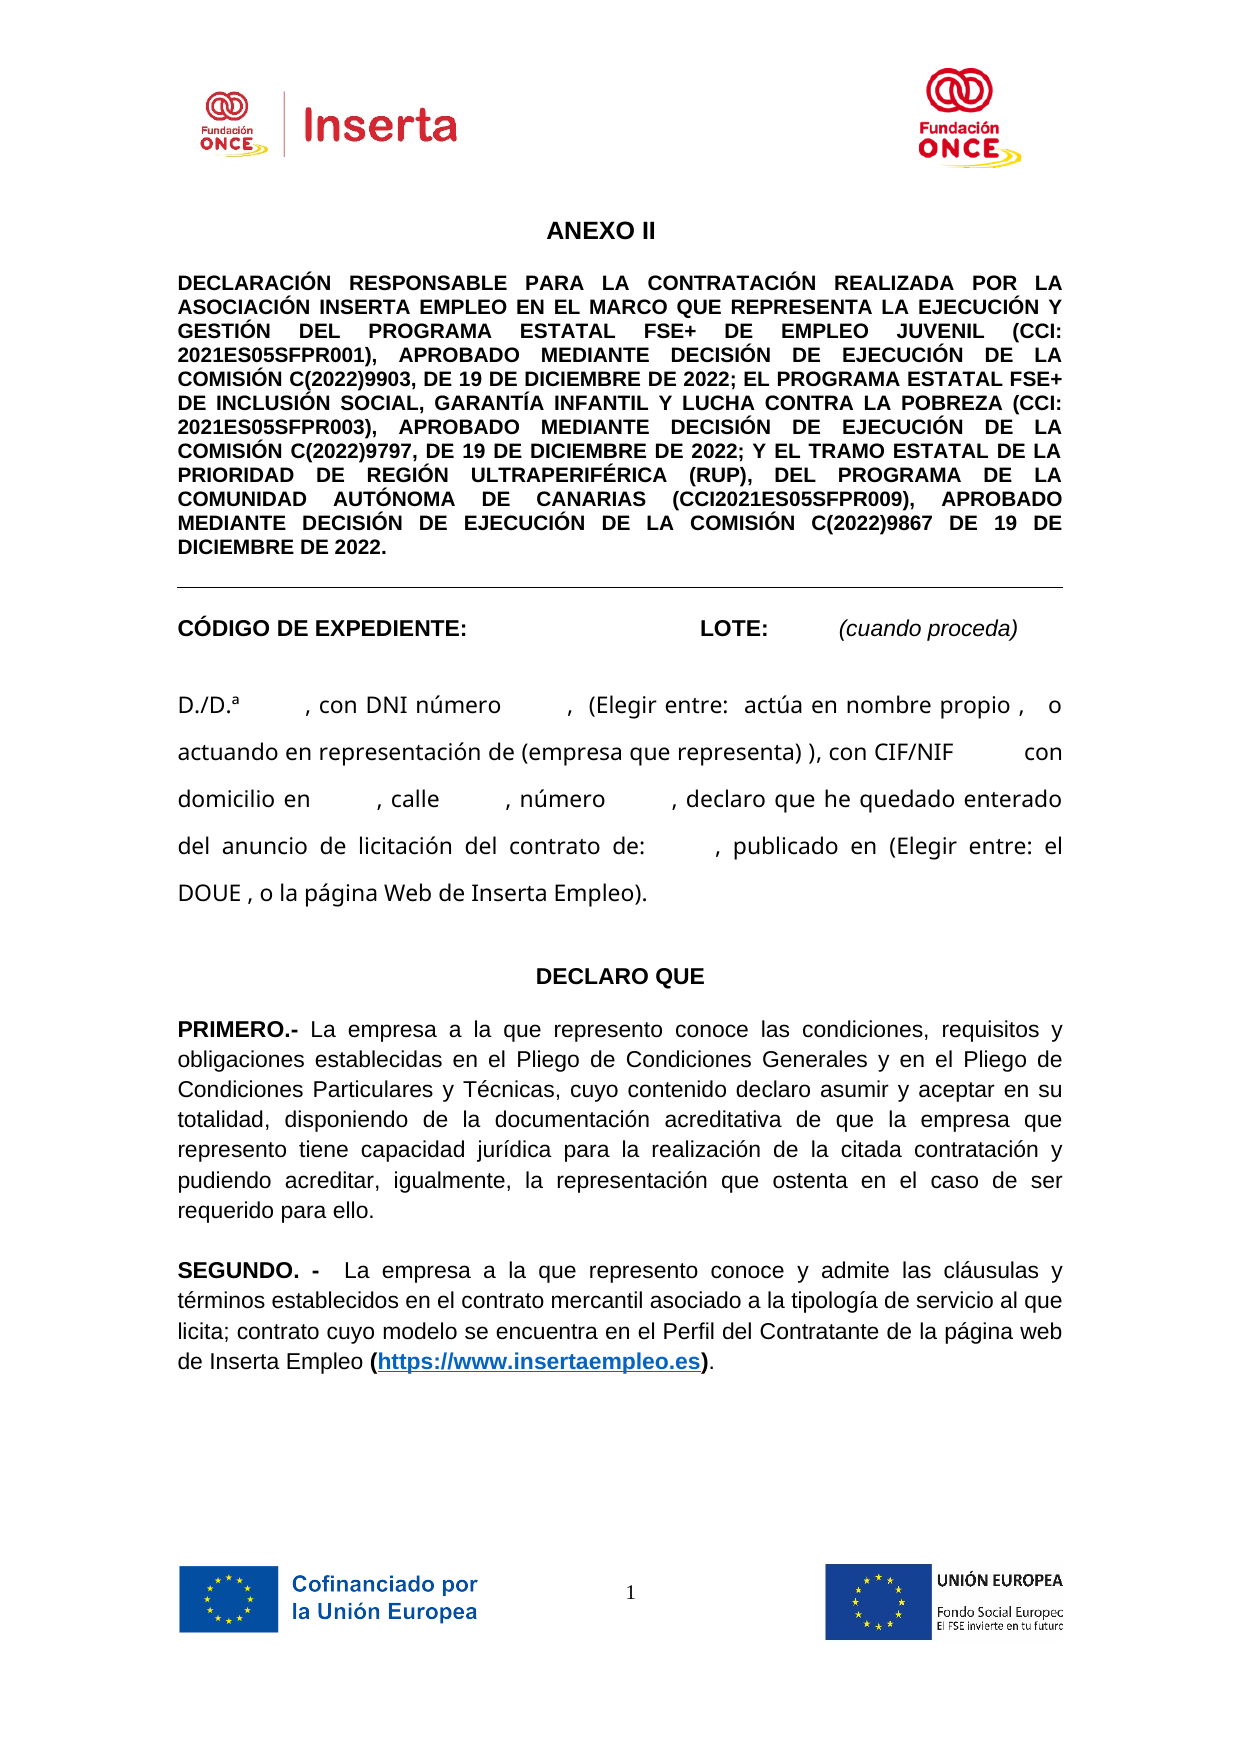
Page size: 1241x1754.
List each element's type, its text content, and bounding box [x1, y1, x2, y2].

text DECLARACIÓN RESPONSABLE PARA LA CONTRATACIÓN REALIZADA POR LA ASOCIACIÓN INSERTA EMPLEO EN EL MARCO QUE REPRESENTA LA EJECUCIÓN Y GESTIÓN DEL PROGRAMA ESTATAL FSE+ DE EMPLEO JUVENIL (CCI: 2021ES05SFPR001), APROBADO MEDIANTE DECISIÓN DE EJECUCIÓN DE LA COMISIÓN C(2022)9903, DE 19 DE DICIEMBRE DE 2022; EL PROGRAMA ESTATAL FSE+ DE INCLUSIÓN SOCIAL, GARANTÍA INFANTIL Y LUCHA CONTRA LA POBREZA (CCI: 2021ES05SFPR003), APROBADO MEDIANTE DECISIÓN DE EJECUCIÓN DE LA COMISIÓN C(2022)9797, DE 19 DE DICIEMBRE DE 2022; Y EL TRAMO ESTATAL DE LA PRIORIDAD DE REGIÓN ULTRAPERIFÉRICA (RUP), DEL PROGRAMA DE LA COMUNIDAD AUTÓNOMA DE CANARIAS (CCI2021ES05SFPR009), APROBADO MEDIANTE DECISIÓN DE EJECUCIÓN DE LA COMISIÓN C(2022)9867 DE 19 DE DICIEMBRE DE 2022. [177, 271, 1063, 559]
text ANEXO II [472, 216, 1063, 245]
picture [918, 68, 1022, 168]
picture [823, 1561, 1063, 1642]
text PRIMERO.- La empresa a la que represento conoce las condiciones, requisitos y obligaciones establecidas en el Pliego de Condiciones Generales y en el Pliego de Condiciones Particulares y Técnicas, cuyo contenido declaro asumir y aceptar en su totalidad, disponiendo de la documentación acreditativa de que la empresa que represento tiene capacidad jurídica para la realización de la citada contratación y pudiendo acreditar, igualmente, la representación que ostenta en el caso de ser requerido para ello. [177, 1016, 1063, 1223]
picture [177, 57, 476, 192]
text DECLARO QUE [177, 963, 1063, 989]
picture [175, 1562, 530, 1637]
text D./D.ª , con DNI número , (Elegir entre: actúa en nombre propio , o actuando en representación de (empresa que representa) ), con CIF/NIF con domicilio en , calle , número , declaro que he quedado enterado del anuncio de licitación del contrato de: , publicado en (Elegir entre: el DOUE , o la página Web de Inserta Empleo). [177, 689, 1063, 908]
text CÓDIGO DE EXPEDIENTE: LOTE: (cuando proceda) [177, 614, 1063, 641]
text SEGUNDO. - La empresa a la que represento conoce y admite las cláusulas y términos establecidos en el contrato mercantil asociado a la tipología de servicio al que licita; contrato cuyo modelo se encuentra en el Perfil del Contratante de la página web de Inserta Empleo (https://www.insertaempleo.es). [177, 1257, 1063, 1374]
